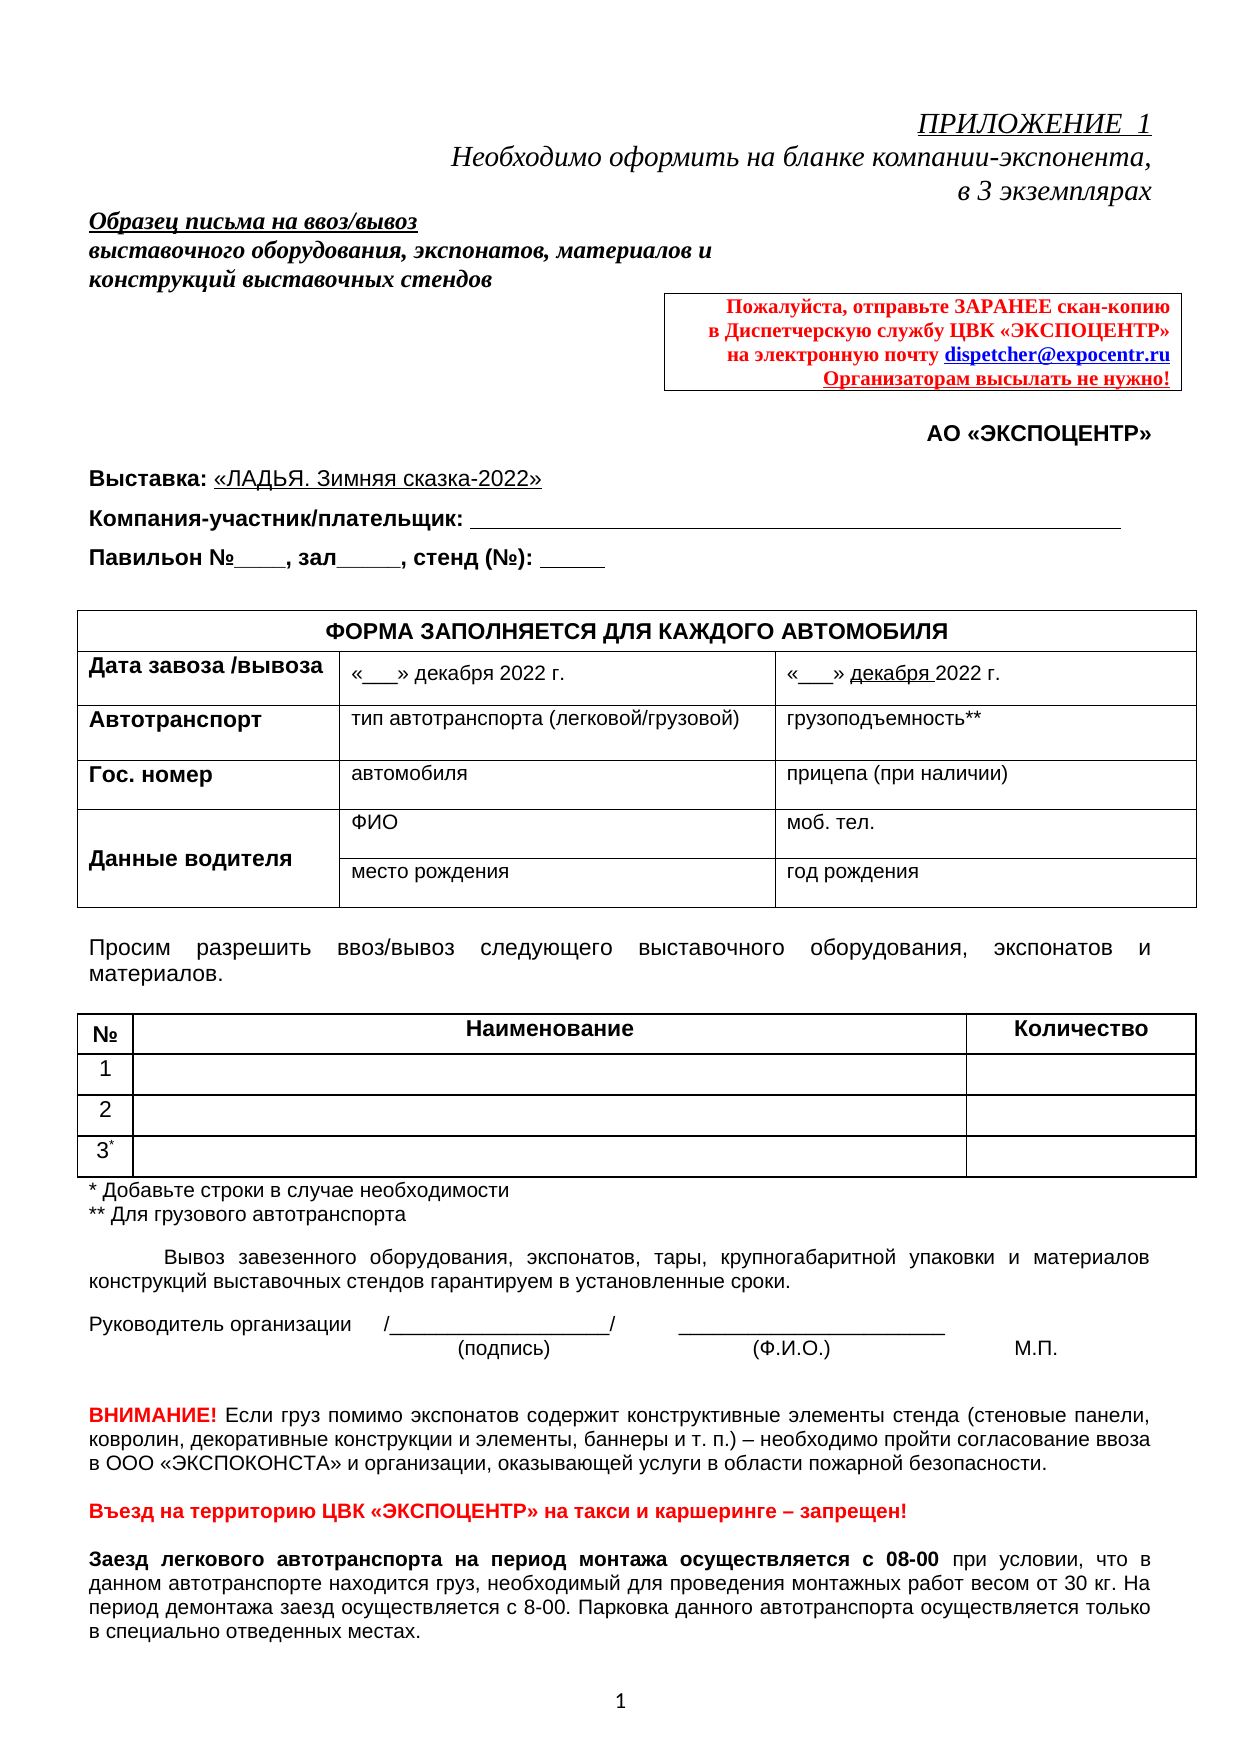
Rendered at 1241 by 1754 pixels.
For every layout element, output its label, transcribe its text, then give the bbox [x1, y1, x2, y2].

table_cell [967, 1096, 1195, 1135]
text Выставка: «ЛАДЬЯ. Зимняя сказка-2022» [89, 465, 1152, 492]
table_cell 1 [78, 1055, 132, 1094]
table_cell год рождения [776, 859, 1196, 907]
table_cell место рождения [340, 859, 775, 907]
text ПРИЛОЖЕНИЕ 1 [89, 106, 1152, 139]
table_cell автомобиля [340, 761, 775, 809]
table_header ФОРМА Заполняется для каждого автомобиля [78, 611, 1196, 651]
text Компания-участник/плательщик: [89, 505, 1152, 531]
table_cell [134, 1055, 966, 1094]
table_cell Гос. номер [78, 761, 339, 809]
table_cell тип автотранспорта (легковой/грузовой) [340, 706, 775, 760]
text Заезд легкового автотранспорта на период монтажа осуществляется с 08-00 при условии, что в данном автотранспорте находится груз, необходимый для проведения монтажных работ весом от 30 кг. На период демонтажа заезд осуществляется с 8-00. Парковка данного автотранспорта осуществляется только в специально отведенных местах. [89, 1547, 1152, 1642]
table_cell 3* [78, 1137, 132, 1176]
text Вывоз завезенного оборудования, экспонатов, тары, крупногабаритной упаковки и материалов конструкций выставочных стендов гарантируем в установленные сроки. [89, 1245, 1151, 1293]
table_header Количество [967, 1015, 1195, 1053]
table_cell «___» декабря 2022 г. [776, 652, 1196, 705]
text Необходимо оформить на бланке компании-экспонента, [89, 139, 1152, 173]
table_header № [78, 1015, 132, 1053]
text Павильон №____, зал_____, стенд (№): [89, 544, 1152, 571]
text АО «ЭКСПОЦЕНТР» [89, 420, 1152, 446]
table_cell [967, 1137, 1195, 1176]
table_cell Дата завоза /вывоза [78, 652, 339, 705]
table_header Пожалуйста, отправьте ЗАРАНЕЕ скан-копию в Диспетчерскую службу ЦВК «ЭКСПОЦЕНТР» на электронную почту dispetcher@expocentr.ru Организаторам высылать не нужно! [665, 294, 1181, 390]
text Просим разрешить ввоз/вывоз следующего выставочного оборудования, экспонатов и материалов. [89, 934, 1152, 987]
text конструкций выставочных стендов [89, 264, 1152, 293]
text (подпись) (Ф.И.О.) М.П. [89, 1336, 1073, 1360]
table_cell грузоподъемность** [776, 706, 1196, 760]
table_cell 2 [78, 1096, 132, 1135]
text в 3 экземплярах [89, 173, 1152, 206]
table_header Наименование [134, 1015, 966, 1053]
table_cell ФИО [340, 810, 775, 858]
table_cell [134, 1096, 966, 1135]
text * Добавьте строки в случае необходимости [89, 1178, 1073, 1202]
table_cell Автотранспорт [78, 706, 339, 760]
text выставочного оборудования, экспонатов, материалов и [89, 235, 1152, 264]
table_cell «___» декабря 2022 г. [340, 652, 775, 705]
table_cell [967, 1055, 1195, 1094]
text ВНИМАНИЕ! Если груз помимо экспонатов содержит конструктивные элементы стенда (стеновые панели, ковролин, декоративные конструкции и элементы, баннеры и т. п.) – необходимо пройти согласование ввоза в ООО «ЭКСПОКОНСТА» и организации, оказывающей услуги в области пожарной безопасности. [89, 1403, 1152, 1475]
text Руководитель организации /___________________/ _______________________ [89, 1312, 1073, 1336]
table_cell прицепа (при наличии) [776, 761, 1196, 809]
table_cell Данные водителя [78, 810, 339, 907]
text ** Для грузового автотранспорта [89, 1202, 1152, 1226]
table_cell моб. тел. [776, 810, 1196, 858]
table_cell [134, 1137, 966, 1176]
text Въезд на территорию ЦВК «ЭКСПОЦЕНТР» на такси и каршеринге – запрещен! [89, 1499, 1152, 1523]
text Образец письма на ввоз/вывоз [89, 206, 1152, 235]
